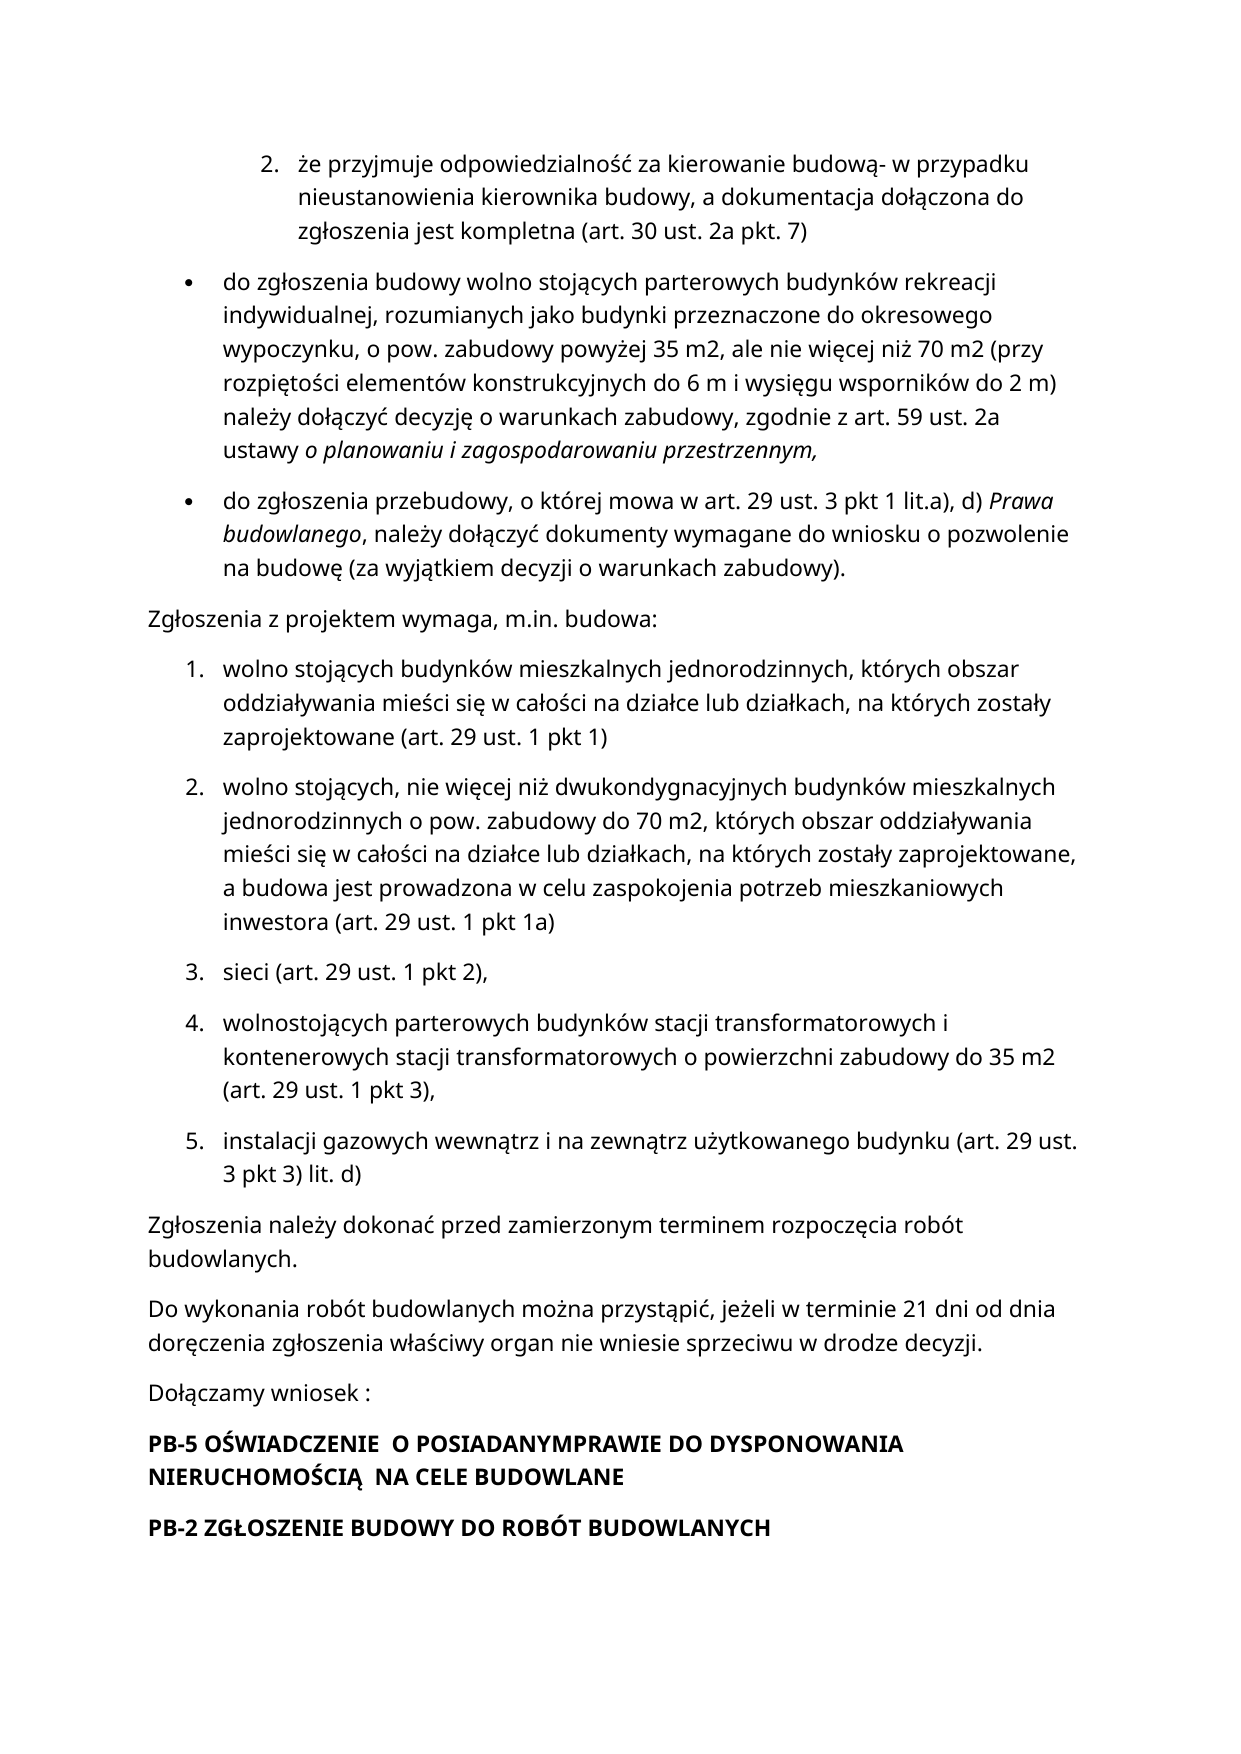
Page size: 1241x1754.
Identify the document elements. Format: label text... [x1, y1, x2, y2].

text Zgłoszenia z projektem wymaga, m.in. budowa: [148, 603, 1093, 634]
list wolnostojących parterowych budynków stacji transformatorowych i kontenerowych stacji transformatorowych o powierzchni zabudowy do 35 m2 (art. 29 ust. 1 pkt 3), [185, 1007, 1093, 1106]
text PB-5 OŚWIADCZENIE O POSIADANYMPRAWIE DO DYSPONOWANIA NIERUCHOMOŚCIĄ NA CELE BUDOWLANE [148, 1428, 1093, 1493]
text Dołączamy wniosek : [148, 1377, 1093, 1408]
list instalacji gazowych wewnątrz i na zewnątrz użytkowanego budynku (art. 29 ust. 3 pkt 3) lit. d) [185, 1125, 1093, 1190]
text Zgłoszenia należy dokonać przed zamierzonym terminem rozpoczęcia robót budowlanych. [148, 1209, 1093, 1274]
text PB-2 ZGŁOSZENIE BUDOWY DO ROBÓT BUDOWLANYCH [148, 1512, 1093, 1543]
text Do wykonania robót budowlanych można przystąpić, jeżeli w terminie 21 dni od dnia doręczenia zgłoszenia właściwy organ nie wniesie sprzeciwu w drodze decyzji. [148, 1293, 1093, 1358]
list wolno stojących budynków mieszkalnych jednorodzinnych, których obszar oddziaływania mieści się w całości na działce lub działkach, na których zostały zaprojektowane (art. 29 ust. 1 pkt 1) [185, 653, 1093, 752]
list do zgłoszenia przebudowy, o której mowa w art. 29 ust. 3 pkt 1 lit.a), d) Prawa budowlanego, należy dołączyć dokumenty wymagane do wniosku o pozwolenie na budowę (za wyjątkiem decyzji o warunkach zabudowy). [185, 485, 1093, 583]
list że przyjmuje odpowiedzialność za kierowanie budową- w przypadku nieustanowienia kierownika budowy, a dokumentacja dołączona do zgłoszenia jest kompletna (art. 30 ust. 2a pkt. 7) [260, 148, 1093, 246]
list sieci (art. 29 ust. 1 pkt 2), [185, 956, 1093, 988]
list wolno stojących, nie więcej niż dwukondygnacyjnych budynków mieszkalnych jednorodzinnych o pow. zabudowy do 70 m2, których obszar oddziaływania mieści się w całości na działce lub działkach, na których zostały zaprojektowane, a budowa jest prowadzona w celu zaspokojenia potrzeb mieszkaniowych inwestora (art. 29 ust. 1 pkt 1a) [185, 771, 1093, 937]
list do zgłoszenia budowy wolno stojących parterowych budynków rekreacji indywidualnej, rozumianych jako budynki przeznaczone do okresowego wypoczynku, o pow. zabudowy powyżej 35 m2, ale nie więcej niż 70 m2 (przy rozpiętości elementów konstrukcyjnych do 6 m i wysięgu wsporników do 2 m) należy dołączyć decyzję o warunkach zabudowy, zgodnie z art. 59 ust. 2a ustawy o planowaniu i zagospodarowaniu przestrzennym, [185, 266, 1093, 466]
